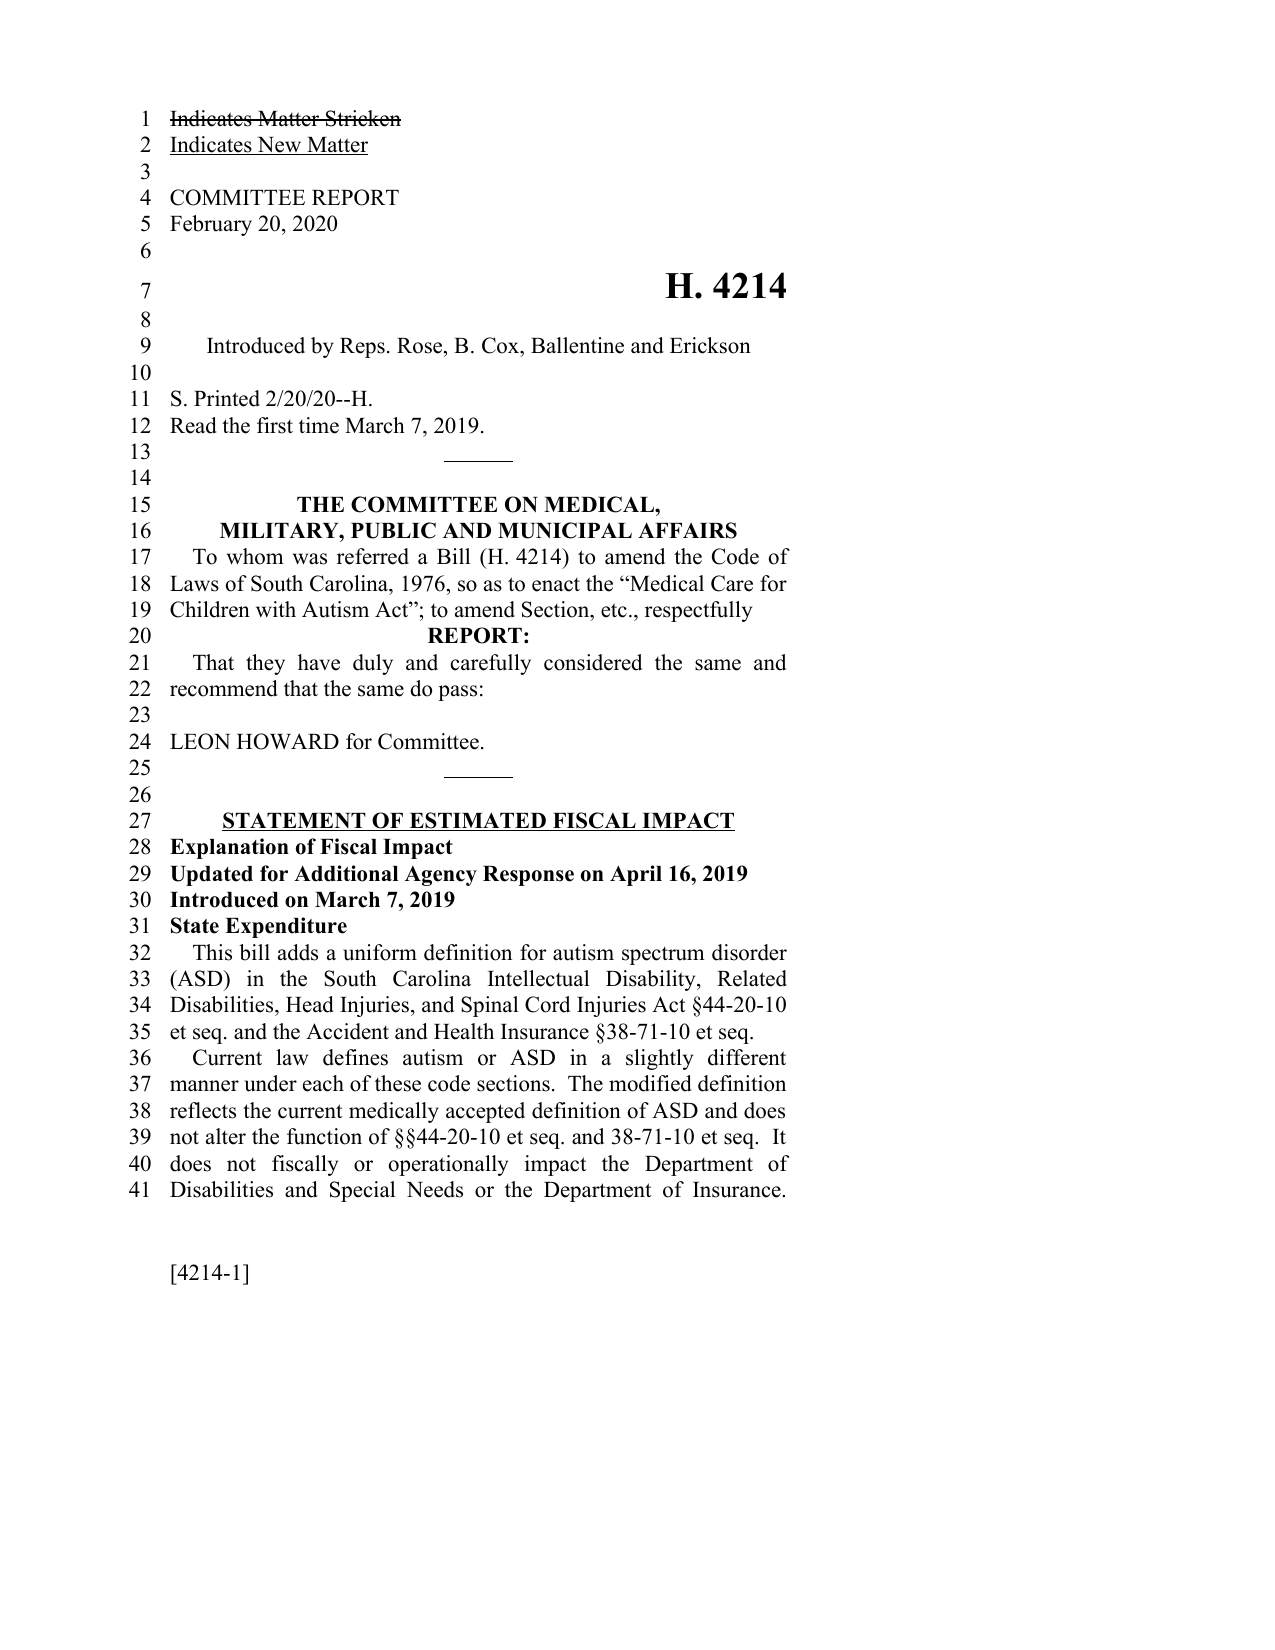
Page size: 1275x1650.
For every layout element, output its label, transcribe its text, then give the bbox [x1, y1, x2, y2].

text S. Printed 2/20/20--H. [169, 385, 787, 412]
text Updated for Additional Agency Response on April 16, 2019 [169, 860, 787, 886]
text COMMITTEE REPORT [169, 184, 787, 210]
text Indicates New Matter [169, 131, 787, 158]
text Introduced by Reps. Rose, B. Cox, Ballentine and Erickson [169, 333, 787, 359]
text REPORT: [169, 622, 787, 649]
text That they have duly and carefully considered the same and recommend that the same do pass: [169, 649, 787, 702]
text To whom was referred a Bill (H. 4214) to amend the Code of Laws of South Carolina, 1976, so as to enact the “Medical Care for Children with Autism Act”; to amend Section, etc., respectfully [169, 543, 787, 622]
text MILITARY, PUBLIC AND MUNICIPAL AFFAIRS [169, 517, 787, 543]
text This bill adds a uniform definition for autism spectrum disorder (ASD) in the South Carolina Intellectual Disability, Related Disabilities, Head Injuries, and Spinal Cord Injuries Act §44-20-10 et seq. and the Accident and Health Insurance §38-71-10 et seq. [169, 939, 787, 1044]
text State Expenditure [169, 912, 787, 939]
text Explanation of Fiscal Impact [169, 833, 787, 860]
text February 20, 2020 [169, 210, 787, 237]
text LEON HOWARD for Committee. [169, 728, 787, 754]
text Introduced on March 7, 2019 [169, 886, 787, 912]
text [169, 1044, 787, 1202]
text Indicates Matter Stricken [169, 105, 787, 131]
text H. 4214 [169, 263, 787, 306]
text THE COMMITTEE ON MEDICAL, [169, 491, 787, 517]
text STATEMENT OF ESTIMATED FISCAL IMPACT [169, 807, 787, 833]
text Read the first time March 7, 2019. [169, 412, 787, 438]
